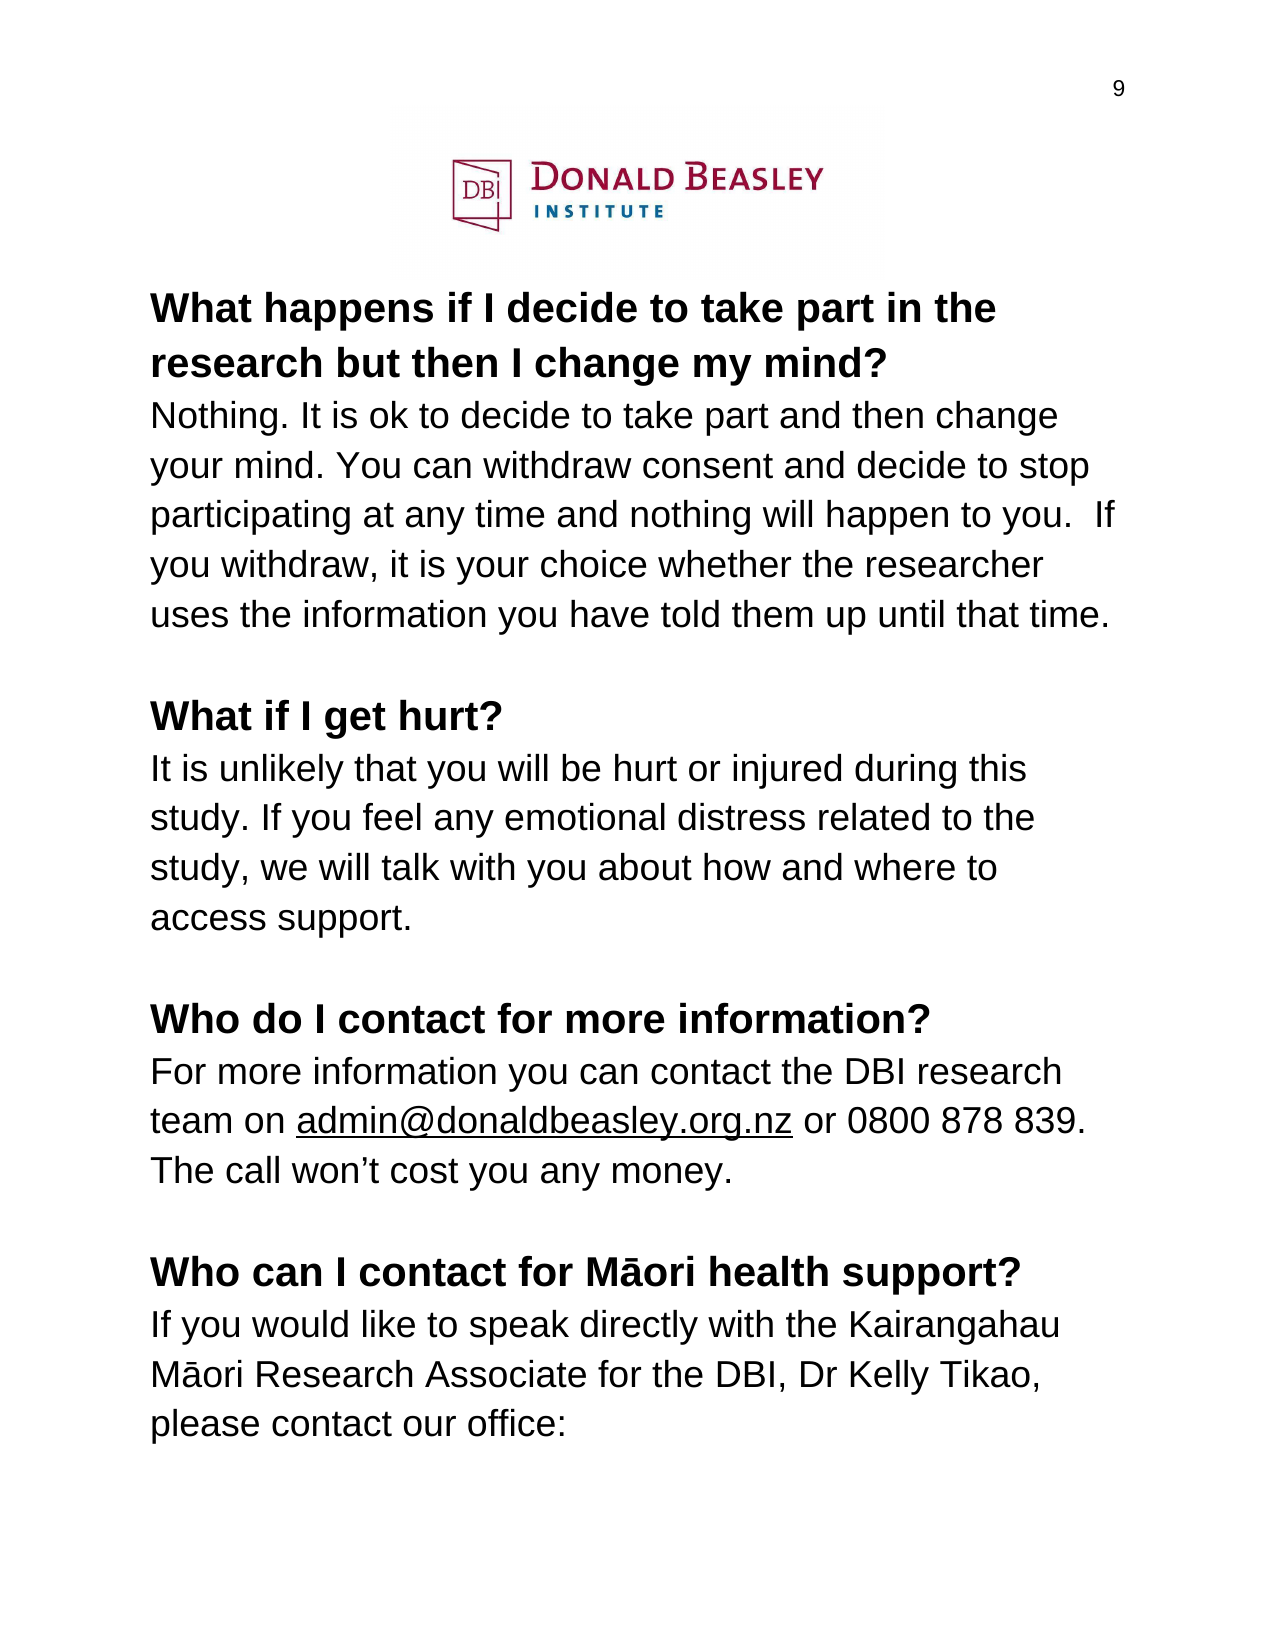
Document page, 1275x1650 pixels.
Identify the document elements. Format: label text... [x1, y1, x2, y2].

text For more information you can contact the DBI research team on admin@donaldbeasley.org.nz or 0800 878 839. The call won’t cost you any money. [150, 1049, 1125, 1191]
text If you would like to speak directly with the Kairangahau Māori Research Associate for the DBI, Dr Kelly Tikao, please contact our office: [150, 1302, 1125, 1445]
text What if I get hurt? [150, 691, 1125, 739]
picture [390, 105, 886, 280]
text What happens if I decide to take part in the research but then I change my mind? [150, 283, 1125, 386]
text It is unlikely that you will be hurt or injured during this study. If you feel any emotional distress related to the study, we will talk with you about how and where to access support. [150, 746, 1125, 938]
text Nothing. It is ok to decide to take part and then change your mind. You can withdraw consent and decide to stop participating at any time and nothing will happen to you. If you withdraw, it is your choice whether the researcher uses the information you have told them up until that time. [150, 393, 1125, 635]
text Who do I contact for more information? [150, 994, 1125, 1042]
text Who can I contact for Māori health support? [150, 1247, 1125, 1295]
